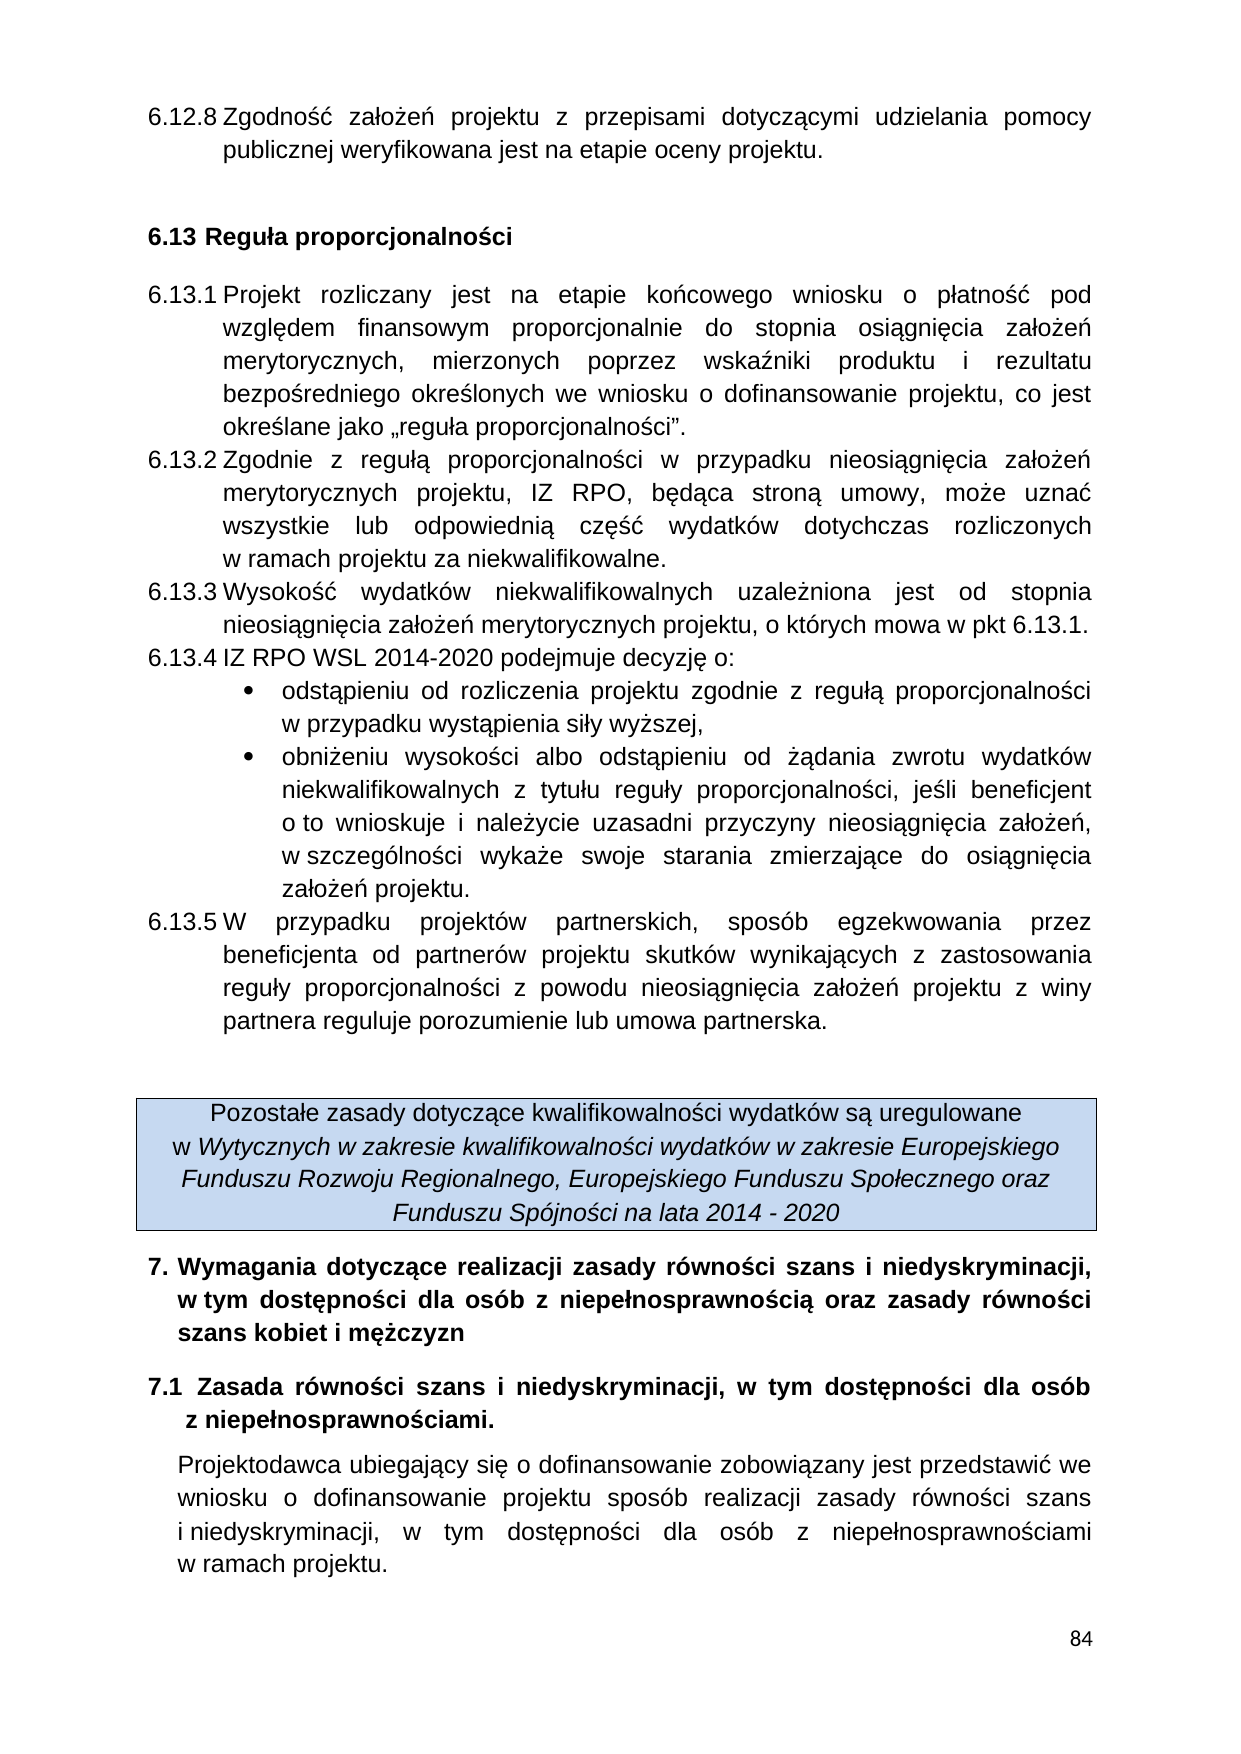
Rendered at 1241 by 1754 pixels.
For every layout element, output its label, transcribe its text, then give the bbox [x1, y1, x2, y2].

text Projektodawca ubiegający się o dofinansowanie zobowiązany jest przedstawić we wniosku o dofinansowanie projektu sposób realizacji zasady równości szans i niedyskryminacji, w tym dostępności dla osób z niepełnosprawnościami w ramach projektu. [177, 1450, 1093, 1578]
list obniżeniu wysokości albo odstąpieniu od żądania zwrotu wydatków niekwalifikowalnych z tytułu reguły proporcjonalności, jeśli beneficjent o to wnioskuje i należycie uzasadni przyczyny nieosiągnięcia założeń, w szczególności wykaże swoje starania zmierzające do osiągnięcia założeń projektu. [244, 742, 1093, 903]
subtitle Reguła proporcjonalności [148, 222, 1093, 250]
list Wysokość wydatków niekwalifikowalnych uzależniona jest od stopnia nieosiągnięcia założeń merytorycznych projektu, o których mowa w pkt 6.13.1. [148, 577, 1093, 639]
list IZ RPO WSL 2014-2020 podejmuje decyzję o: [148, 643, 1093, 672]
list W przypadku projektów partnerskich, sposób egzekwowania przez beneficjenta od partnerów projektu skutków wynikających z zastosowania reguły proporcjonalności z powodu nieosiągnięcia założeń projektu z winy partnera reguluje porozumienie lub umowa partnerska. [148, 907, 1093, 1035]
list Zgodnie z regułą proporcjonalności w przypadku nieosiągnięcia założeń merytorycznych projektu, IZ RPO, będąca stroną umowy, może uznać wszystkie lub odpowiednią część wydatków dotychczas rozliczonych w ramach projektu za niekwalifikowalne. [148, 445, 1093, 573]
list Projekt rozliczany jest na etapie końcowego wniosku o płatność pod względem finansowym proporcjonalnie do stopnia osiągnięcia założeń merytorycznych, mierzonych poprzez wskaźniki produktu i rezultatu bezpośredniego określonych we wniosku o dofinansowanie projektu, co jest określane jako „reguła proporcjonalności”. [148, 280, 1093, 441]
subtitle Zasada równości szans i niedyskryminacji, w tym dostępności dla osób z niepełnosprawnościami. [148, 1372, 1093, 1434]
table_header Pozostałe zasady dotyczące kwalifikowalności wydatków są uregulowane w Wytycznych w zakresie kwalifikowalności wydatków w zakresie Europejskiego Funduszu Rozwoju Regionalnego, Europejskiego Funduszu Społecznego oraz Funduszu Spójności na lata 2014 - 2020 [137, 1099, 1096, 1230]
subtitle Wymagania dotyczące realizacji zasady równości szans i niedyskryminacji, w tym dostępności dla osób z niepełnosprawnością oraz zasady równości szans kobiet i mężczyzn [148, 1252, 1093, 1347]
list odstąpieniu od rozliczenia projektu zgodnie z regułą proporcjonalności w przypadku wystąpienia siły wyższej, [244, 676, 1093, 738]
list Zgodność założeń projektu z przepisami dotyczącymi udzielania pomocy publicznej weryfikowana jest na etapie oceny projektu. [148, 102, 1093, 163]
